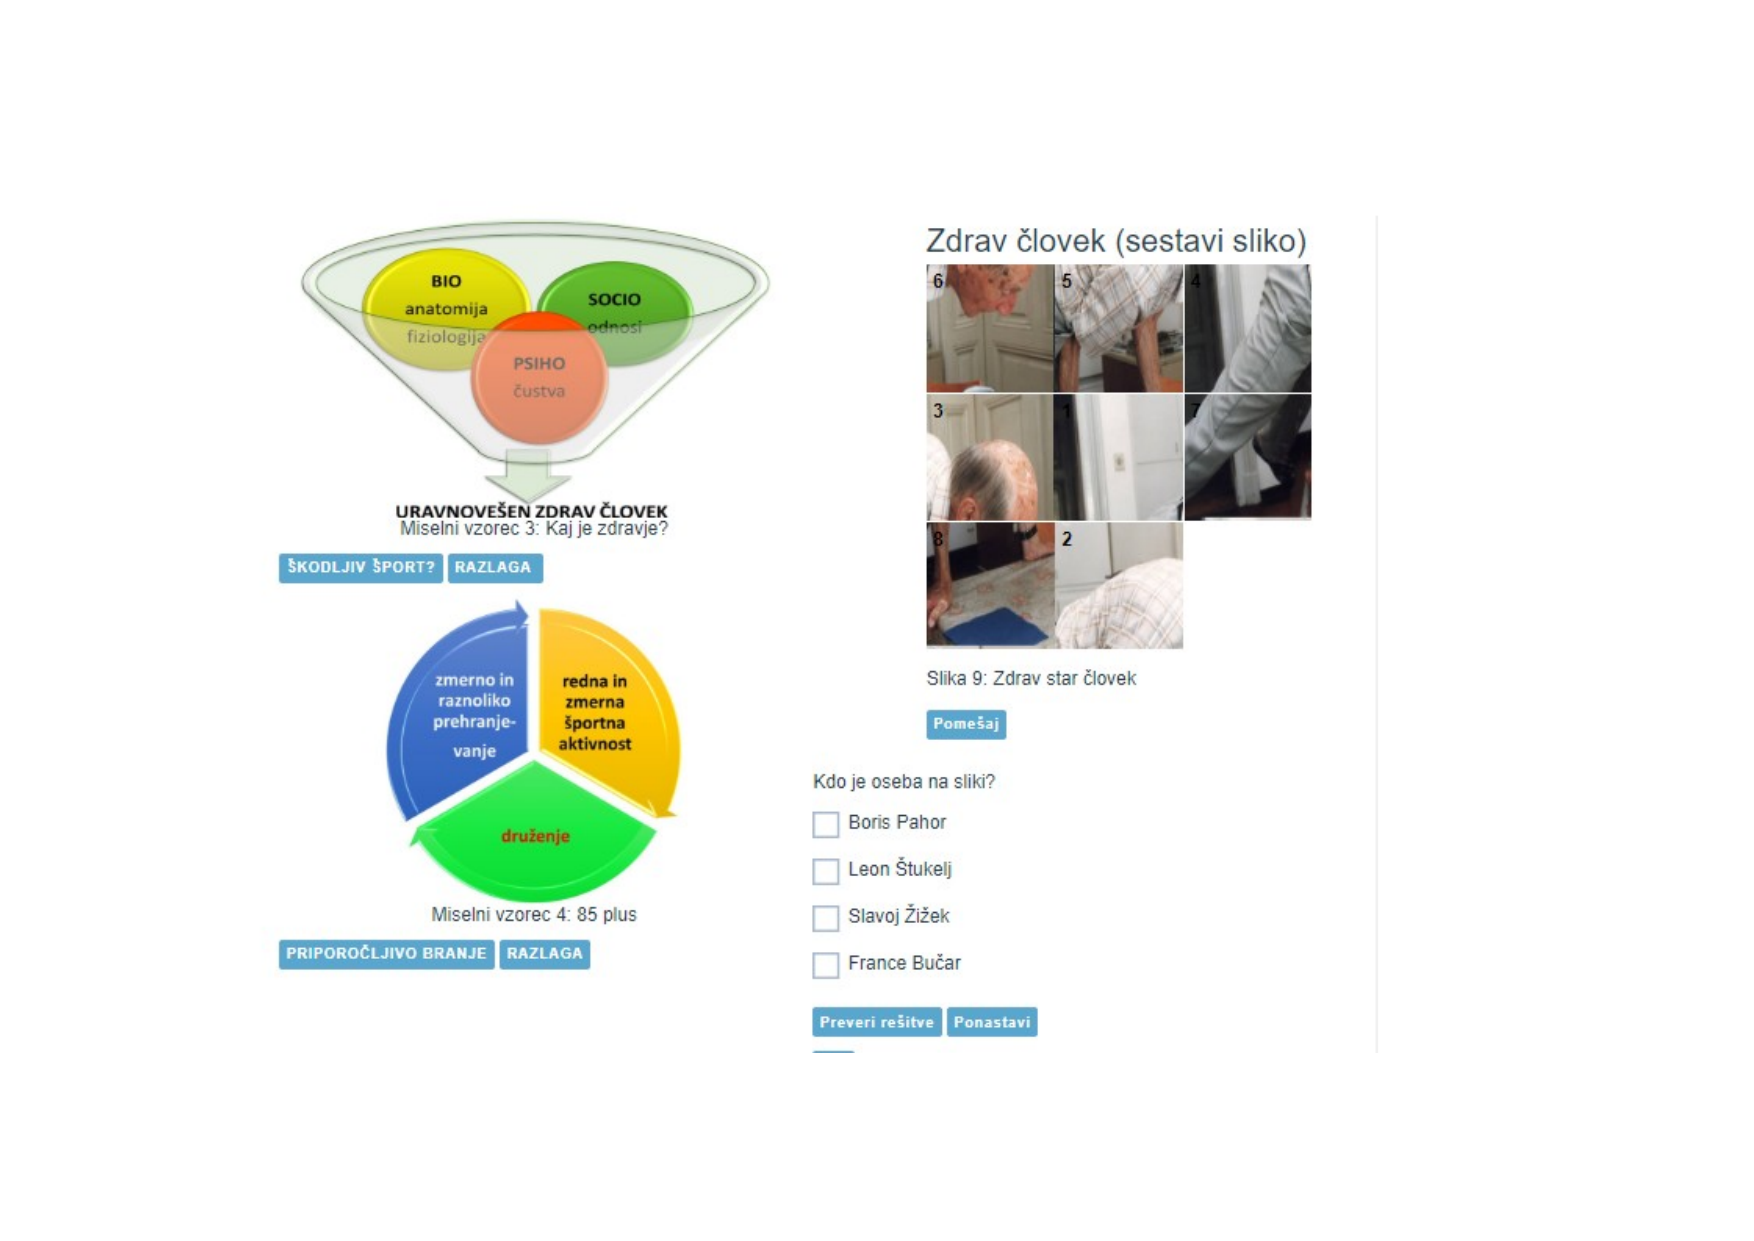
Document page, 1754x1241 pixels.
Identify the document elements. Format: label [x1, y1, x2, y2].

picture [187, 177, 1379, 1053]
